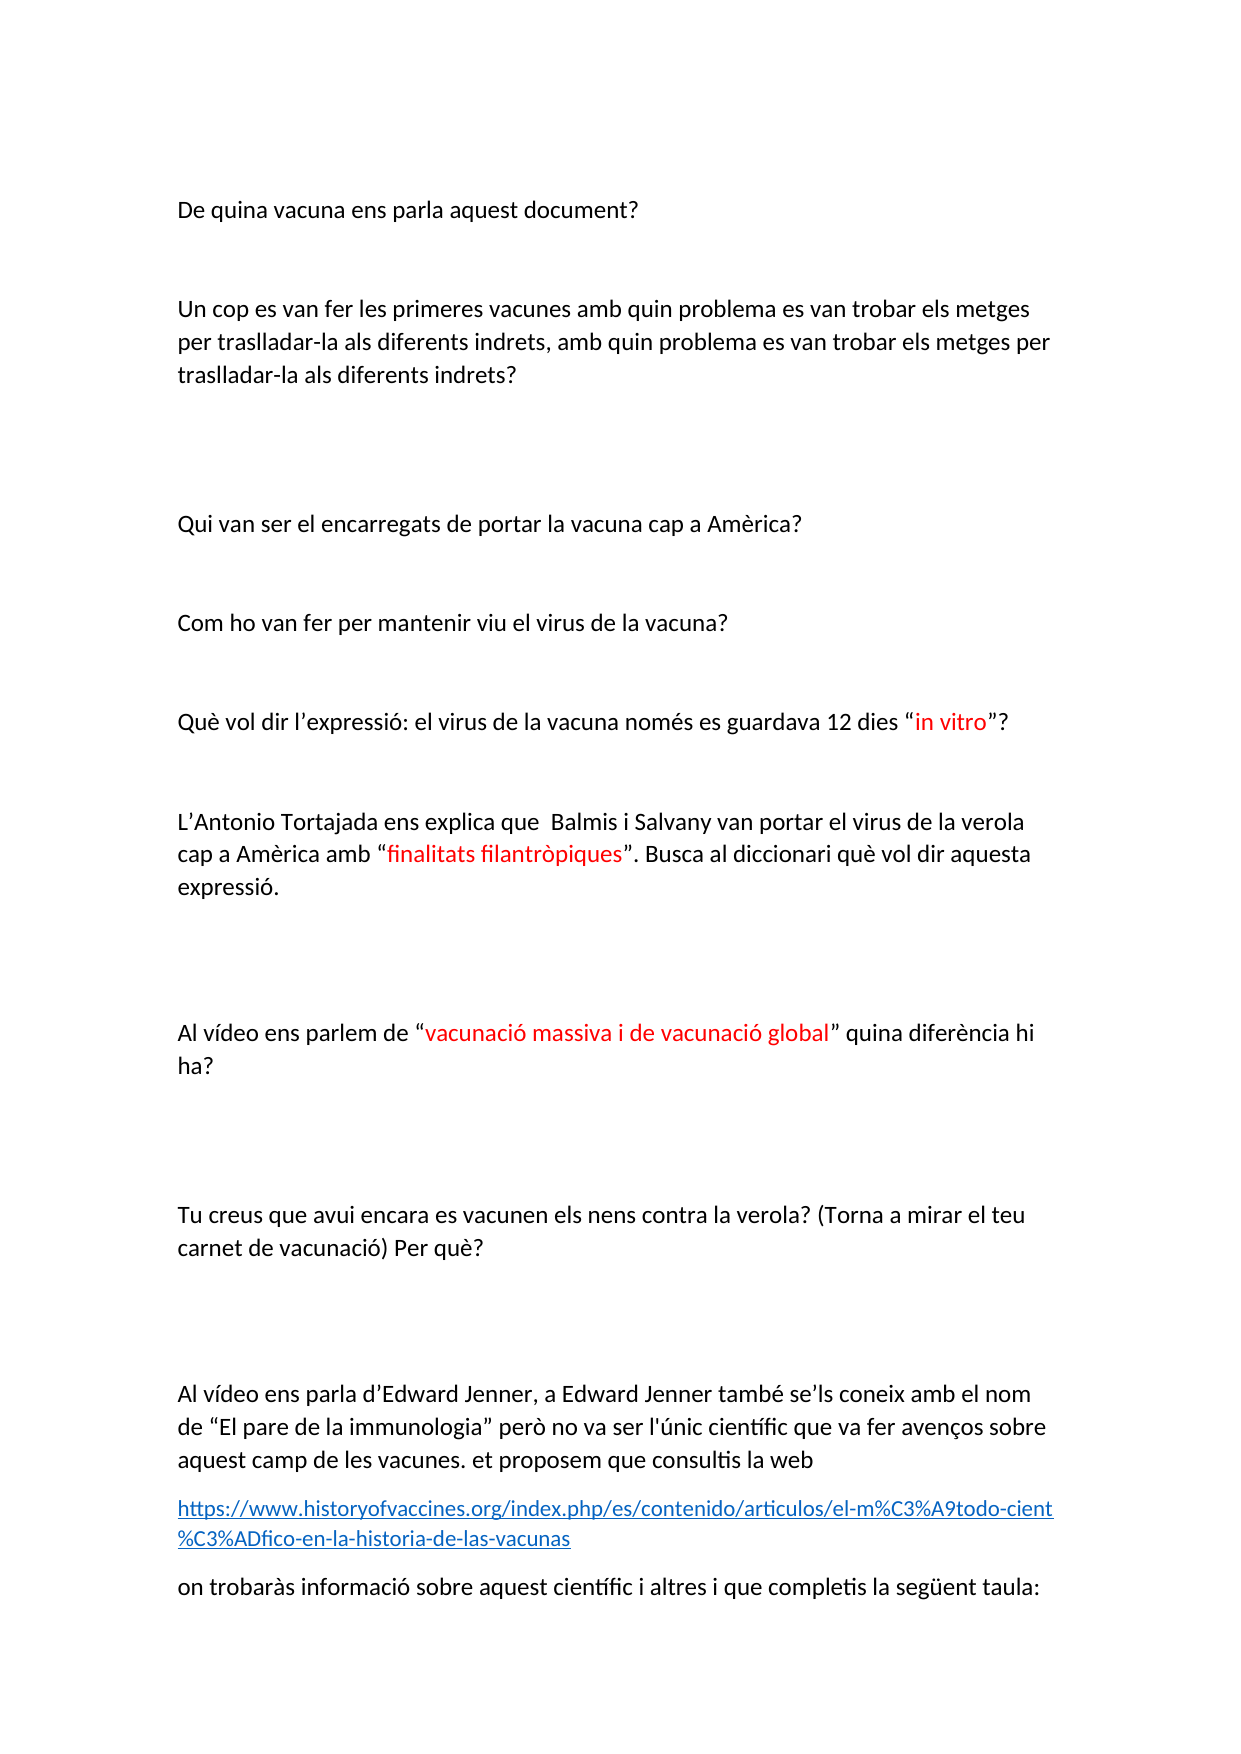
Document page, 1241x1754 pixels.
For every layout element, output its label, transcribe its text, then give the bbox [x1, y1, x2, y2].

text https://www.historyofvaccines.org/index.php/es/contenido/articulos/el-m%C3%A9todo-cient%C3%ADfico-en-la-historia-de-las-vacunas [177, 1494, 1063, 1552]
text De quina vacuna ens parla aquest document? [177, 194, 1063, 225]
text Al vídeo ens parla d’Edward Jenner, a Edward Jenner també se’ls coneix amb el nom de “El pare de la immunologia” però no va ser l'únic científic que va fer avenços sobre aquest camp de les vacunes. et proposem que consultis la web [177, 1378, 1063, 1474]
text Un cop es van fer les primeres vacunes amb quin problema es van trobar els metges per traslladar-la als diferents indrets, amb quin problema es van trobar els metges per traslladar-la als diferents indrets? [177, 294, 1063, 390]
text L’Antonio Tortajada ens explica que Balmis i Salvany van portar el virus de la verola cap a Amèrica amb “finalitats filantròpiques”. Busca al diccionari què vol dir aquesta expressió. [177, 806, 1063, 902]
text Com ho van fer per mantenir viu el virus de la vacuna? [177, 607, 1063, 638]
text Tu creus que avui encara es vacunen els nens contra la verola? (Torna a mirar el teu carnet de vacunació) Per què? [177, 1199, 1063, 1263]
text Qui van ser el encarregats de portar la vacuna cap a Amèrica? [177, 508, 1063, 539]
text Al vídeo ens parlem de “vacunació massiva i de vacunació global” quina diferència hi ha? [177, 1018, 1063, 1081]
text on trobaràs informació sobre aquest científic i altres i que completis la següent taula: [177, 1571, 1063, 1601]
text Què vol dir l’expressió: el virus de la vacuna només es guardava 12 dies “in vitro”? [177, 707, 1063, 737]
